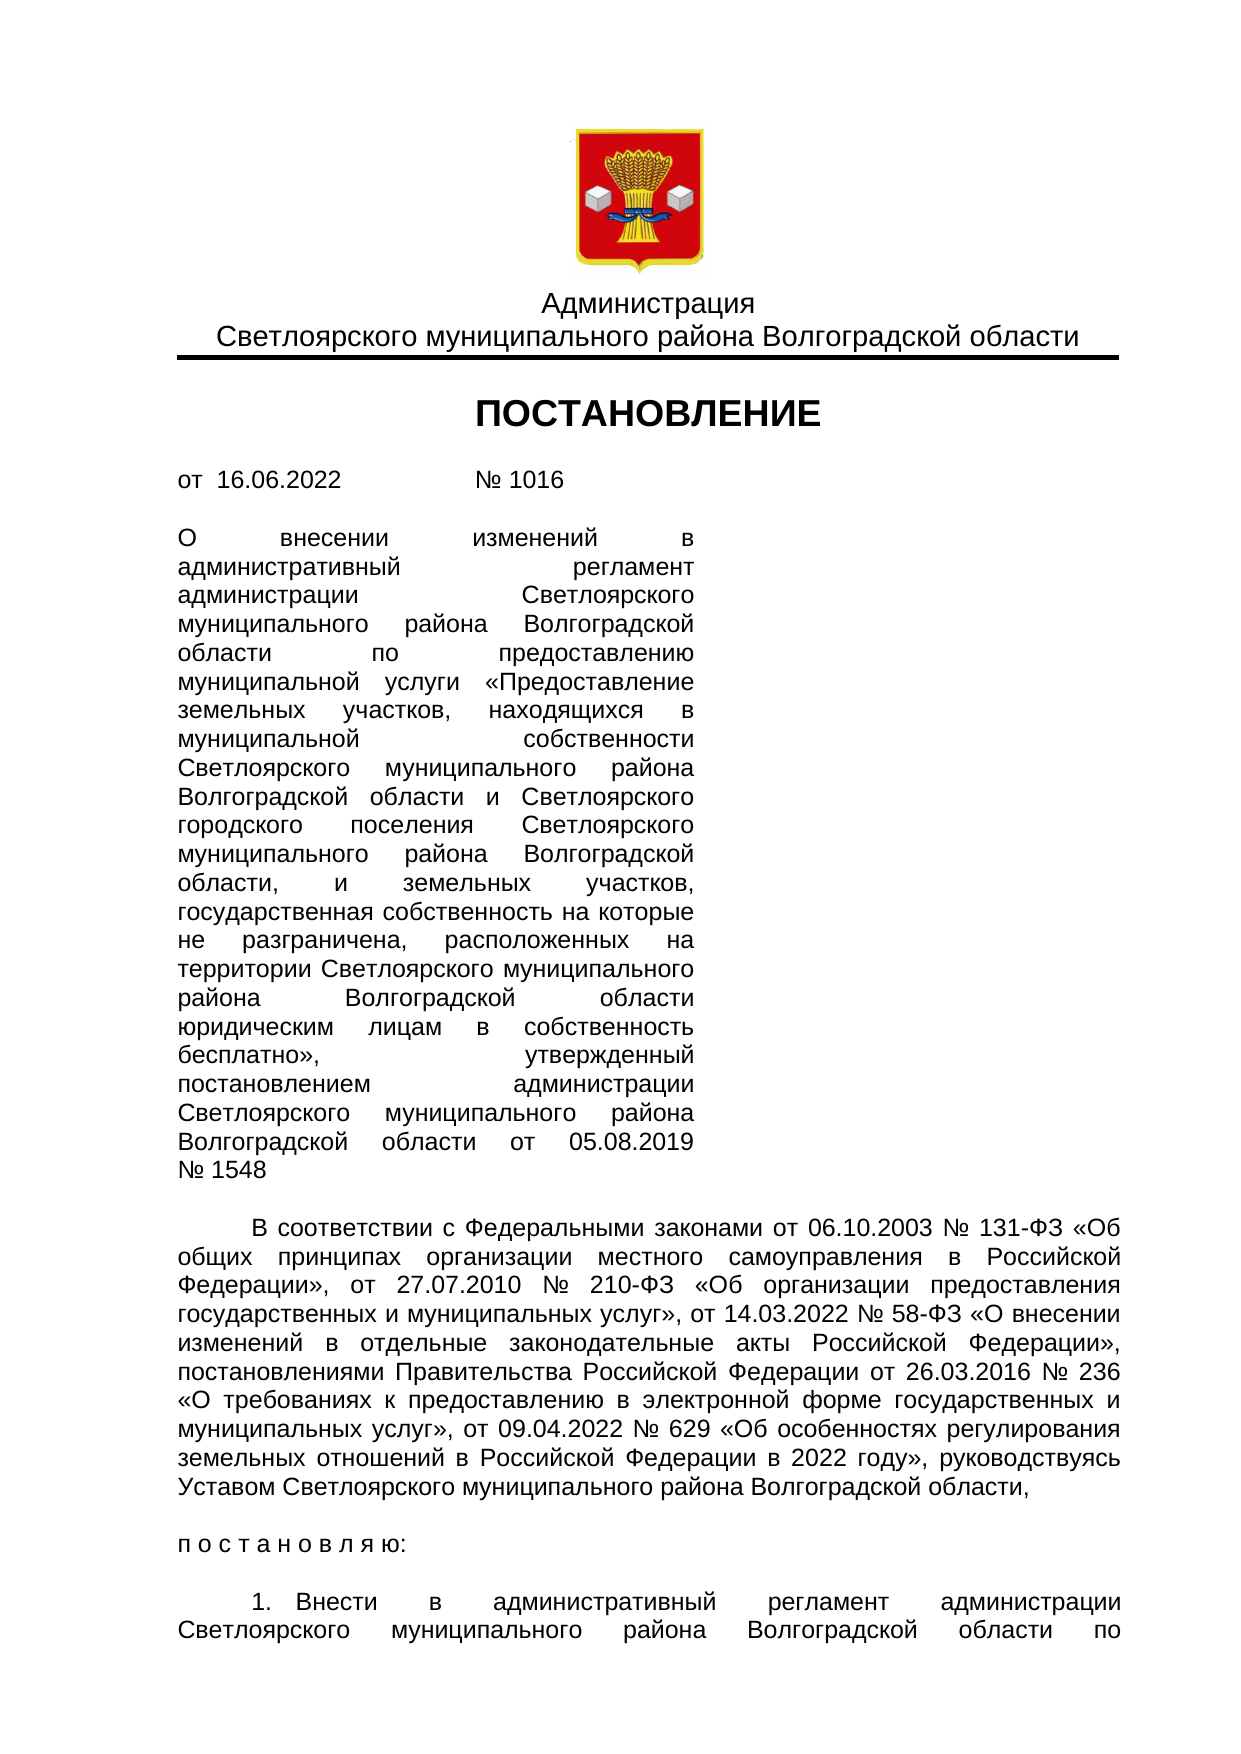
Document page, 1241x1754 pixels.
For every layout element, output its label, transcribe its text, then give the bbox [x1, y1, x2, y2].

text Светлоярского муниципального района Волгоградской области [177, 319, 1119, 355]
text В соответствии с Федеральными законами от 06.10.2003 № 131-ФЗ «Об общих принципах организации местного самоуправления в Российской Федерации», от 27.07.2010 № 210-ФЗ «Об организации предоставления государственных и муниципальных услуг», от 14.03.2022 № 58-ФЗ «О внесении изменений в отдельные законодательные акты Российской Федерации», постановлениями Правительства Российской Федерации от 26.03.2016 № 236 «О требованиях к предоставлению в электронной форме государственных и муниципальных услуг», от 09.04.2022 № 629 «Об особенностях регулирования земельных отношений в Российской Федерации в 2022 году», руководствуясь Уставом Светлоярского муниципального района Волгоградской области, [177, 1213, 1122, 1500]
text п о с т а н о в л я ю: [177, 1529, 1119, 1558]
picture [570, 123, 712, 274]
text ПОСТАНОВЛЕНИЕ [177, 391, 1119, 434]
table_header О внесении изменений в административный регламент администрации Светлоярского муниципального района Волгоградской области по предоставлению муниципальной услуги «Предоставление земельных участков, находящихся в муниципальной собственности Светлоярского муниципального района Волгоградской области и Светлоярского городского поселения Светлоярского муниципального района Волгоградской области, и земельных участков, государственная собственность на которые не разграничена, расположенных на территории Светлоярского муниципального района Волгоградской области юридическим лицам в собственность бесплатно», утвержденный постановлением администрации Светлоярского муниципального района Волгоградской области от 05.08.2019 № 1548 [166, 523, 709, 1184]
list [177, 1587, 1122, 1644]
text от 16.06.2022 № 1016 [177, 465, 1119, 494]
text Администрация [177, 286, 1119, 319]
